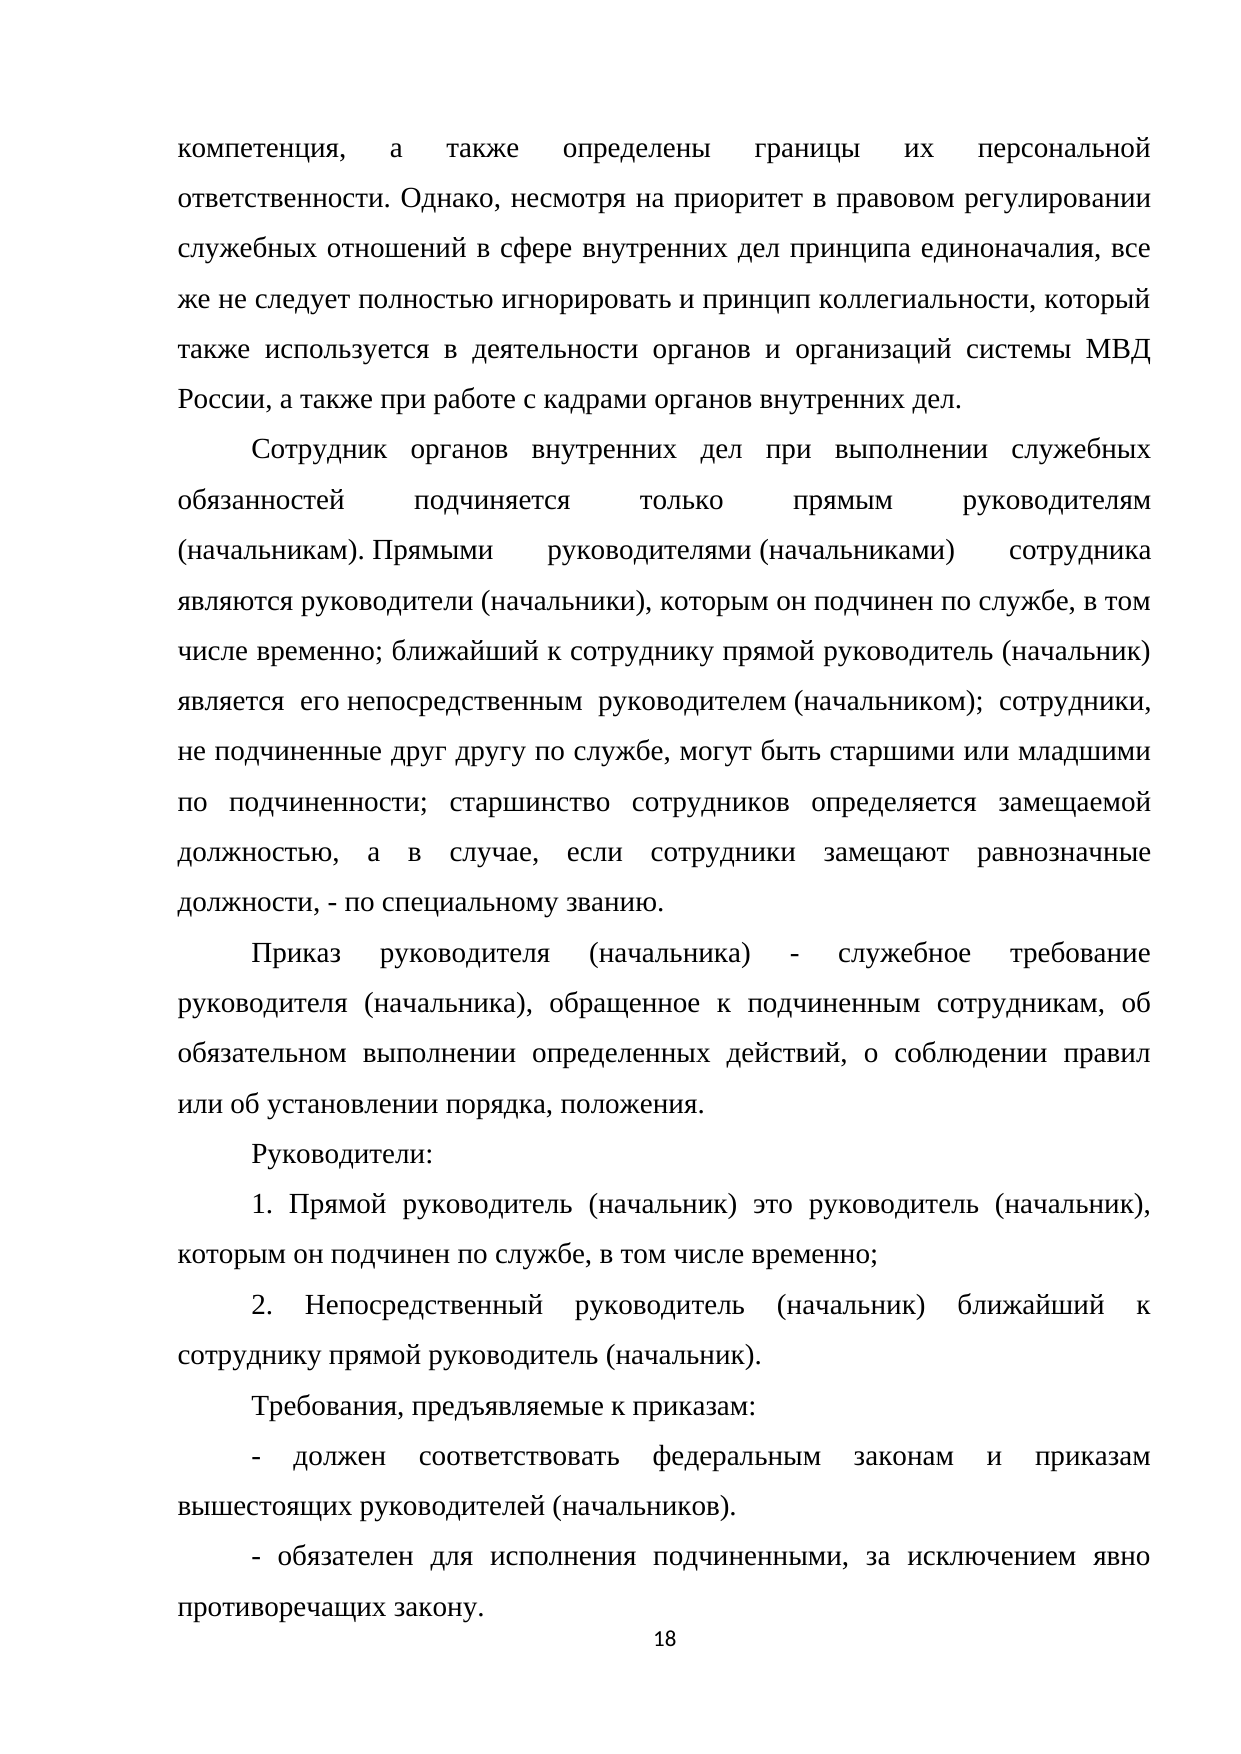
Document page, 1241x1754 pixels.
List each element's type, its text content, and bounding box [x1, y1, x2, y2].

text 1. Прямой руководитель (начальник) это руководитель (начальник), которым он подчинен по службе, в том числе временно; [177, 1186, 1152, 1270]
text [177, 130, 1152, 415]
text Приказ руководителя (начальника) - служебное требование руководителя (начальника), обращенное к подчиненным сотрудникам, об обязательном выполнении определенных действий, о соблюдении правил или об установлении порядка, положения. [177, 935, 1152, 1119]
text Руководители: [177, 1136, 1152, 1169]
text Требования, предъявляемые к приказам: [177, 1388, 1152, 1421]
text - обязателен для исполнения подчиненными, за исключением явно противоречащих закону. [177, 1538, 1152, 1622]
text Сотрудник органов внутренних дел при выполнении служебных обязанностей подчиняется только прямым руководителям (начальникам). Прямыми руководителями (начальниками) сотрудника являются руководители (начальники), которым он подчинен по службе, в том числе временно; ближайший к сотруднику прямой руководитель (начальник) является его непосредственным руководителем (начальником); сотрудники, не подчиненные друг другу по службе, могут быть старшими или младшими по подчиненности; старшинство сотрудников определяется замещаемой должностью, а в случае, если сотрудники замещают равнозначные должности, - по специальному званию. [177, 432, 1152, 918]
text - должен соответствовать федеральным законам и приказам вышестоящих руководителей (начальников). [177, 1438, 1152, 1522]
text 2. Непосредственный руководитель (начальник) ближайший к сотруднику прямой руководитель (начальник). [177, 1287, 1152, 1371]
